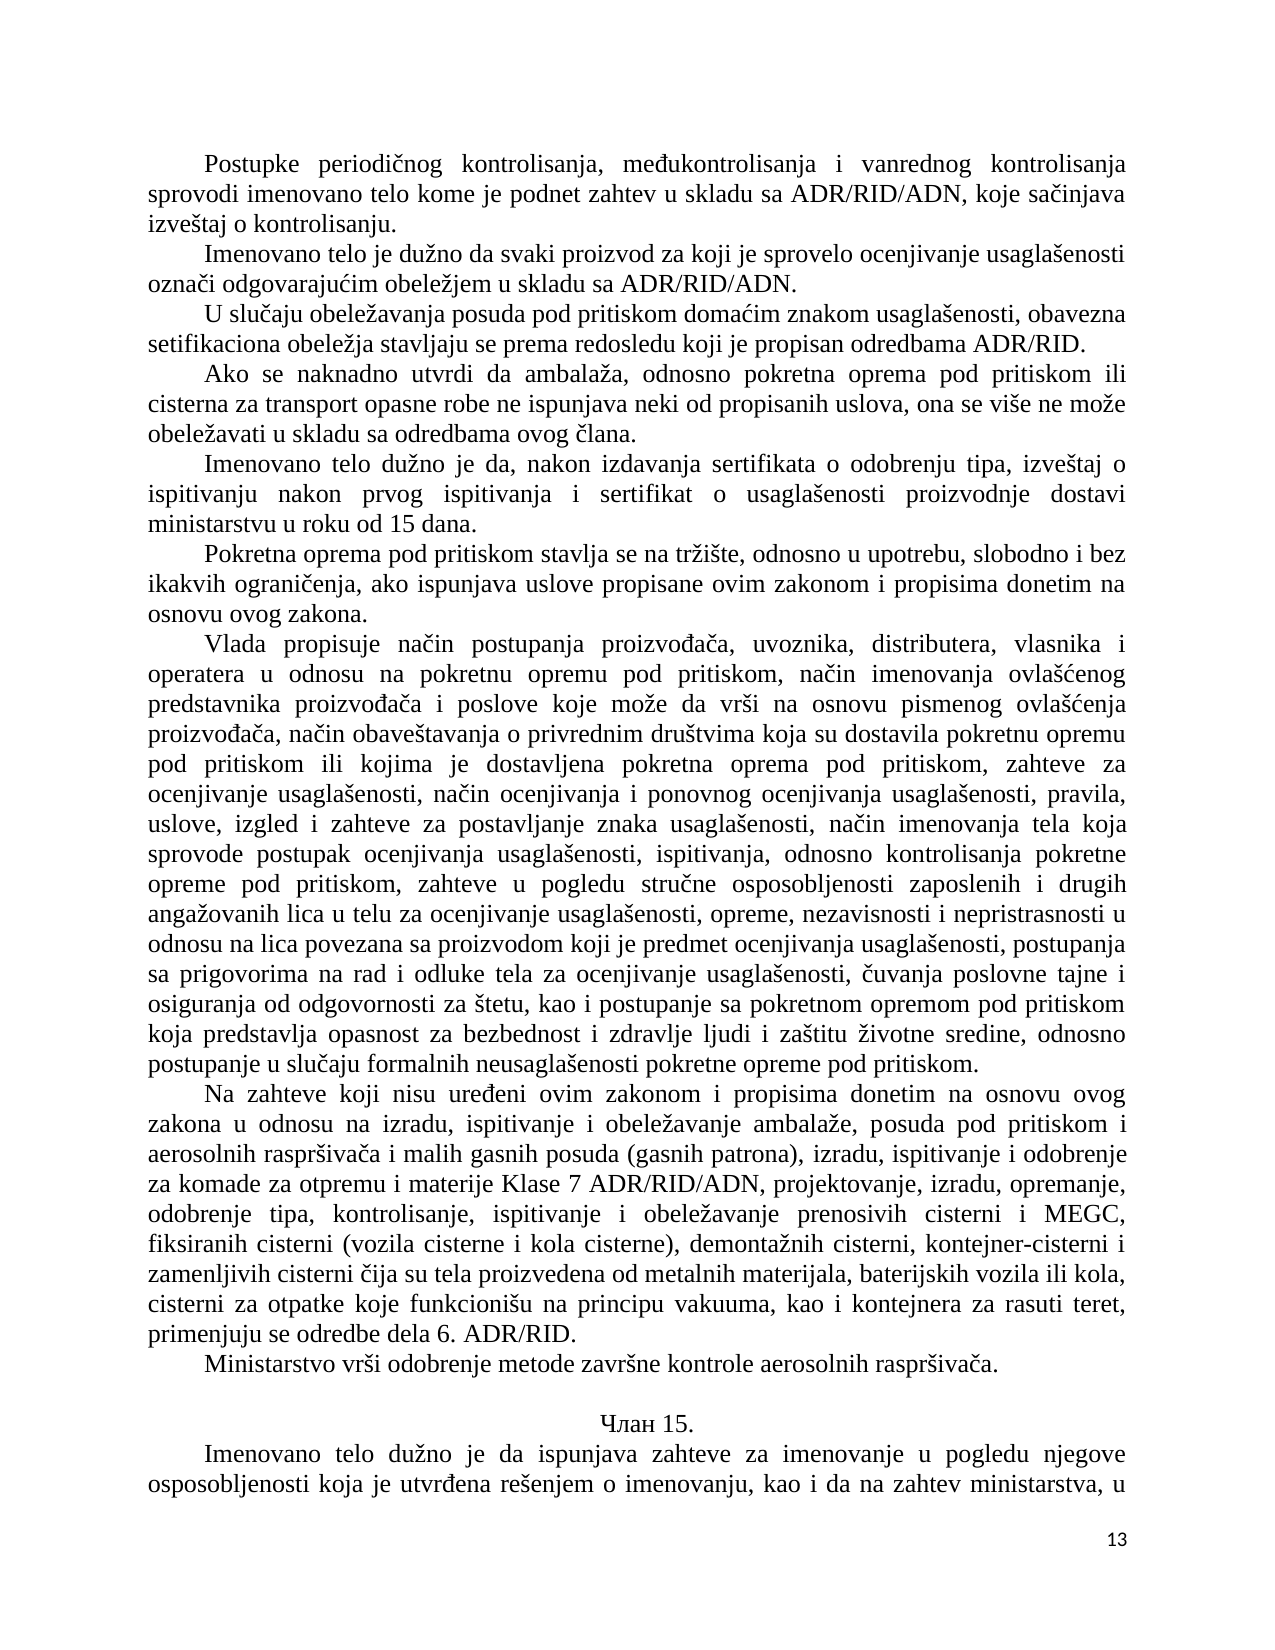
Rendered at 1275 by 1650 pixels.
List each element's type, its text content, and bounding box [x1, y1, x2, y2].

text Pokretna oprema pod pritiskom stavlja se na tržište, odnosno u upotrebu, slobodno i bez ikakvih ograničenja, ako ispunjava uslove propisane ovim zakonom i propisima donetim na osnovu ovog zakona. [148, 538, 1127, 628]
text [148, 1438, 1127, 1498]
text Ako se naknadno utvrdi da ambalaža, odnosno pokretna oprema pod pritiskom ili cisterna za transport opasne robe ne ispunjava neki od propisanih uslova, ona se više ne može obeležavati u skladu sa odredbama ovog člana. [148, 358, 1127, 448]
text Postupke periodičnog kontrolisanja, međukontrolisanja i vanrednog kontrolisanja sprovodi imenovano telo kome je podnet zahtev u skladu sa ADR/RID/ADN, koje sačinjava izveštaj o kontrolisanju. [148, 148, 1127, 238]
text Imenovano telo je dužno da svaki proizvod za koji je sprovelo ocenjivanje usaglašenosti označi odgovarajućim obeležjem u skladu sa ADR/RID/ADN. [148, 238, 1127, 298]
text Imenovano telo dužno je da, nakon izdavanja sertifikata o odobrenju tipa, izveštaj o ispitivanju nakon prvog ispitivanja i sertifikat o usaglašenosti proizvodnje dostavi ministarstvu u roku od 15 dana. [148, 448, 1127, 538]
text Na zahteve koji nisu uređeni ovim zakonom i propisima donetim na osnovu ovog zakona u odnosu na izradu, ispitivanje i obeležavanje ambalaže, posuda pod pritiskom i aerosolnih raspršivača i malih gasnih posuda (gasnih patrona), izradu, ispitivanje i odobrenje za komade za otpremu i materije Klase 7 ADR/RID/ADN, projektovanje, izradu, opremanje, odobrenje tipa, kontrolisanje, ispitivanje i obeležavanje prenosivih cisterni i MEGC, fiksiranih cisterni (vozila cisterne i kola cisterne), demontažnih cisterni, kontejner-cisterni i zamenljivih cisterni čija su tela proizvedena od metalnih materijala, baterijskih vozila ili kola, cisterni za otpatke koje funkcionišu na principu vakuuma, kao i kontejnera za rasuti teret, primenjuju se odredbe dela 6. ADR/RID. [148, 1078, 1127, 1348]
text U slučaju obeležavanja posuda pod pritiskom domaćim znakom usaglašenosti, obavezna setifikaciona obeležja stavljaju se prema redosledu koji je propisan odredbama ADR/RID. [148, 298, 1127, 358]
text Ministarstvo vrši odobrenje metode završne kontrole aerosolnih raspršivača. [148, 1348, 1127, 1378]
text Vlada propisuje način postupanja proizvođača, uvoznika, distributera, vlasnika i operatera u odnosu na pokretnu opremu pod pritiskom, način imenovanja ovlašćenog predstavnika proizvođača i poslove koje može da vrši na osnovu pismenog ovlašćenja proizvođača, način obaveštavanja o privrednim društvima koja su dostavila pokretnu opremu pod pritiskom ili kojima je dostavljena pokretna oprema pod pritiskom, zahteve za ocenjivanje usaglašenosti, način ocenjivanja i ponovnog ocenjivanja usaglašenosti, pravila, uslove, izgled i zahteve za postavljanje znaka usaglašenosti, način imenovanja tela koja sprovode postupak ocenjivanja usaglašenosti, ispitivanja, odnosno kontrolisanja pokretne opreme pod pritiskom, zahteve u pogledu stručne osposobljenosti zaposlenih i drugih angažovanih lica u telu za ocenjivanje usaglašenosti, opreme, nezavisnosti i nepristrasnosti u odnosu na lica povezana sa proizvodom koji je predmet ocenjivanja usaglašenosti, postupanja sa prigovorima na rad i odluke tela za ocenjivanje usaglašenosti, čuvanja poslovne tajne i osiguranja od odgovornosti za štetu, kao i postupanje sa pokretnom opremom pod pritiskom koja predstavlja opasnost za bezbednost i zdravlje ljudi i zaštitu životne sredine, odnosno postupanje u slučaju formalnih neusaglašenosti pokretne opreme pod pritiskom. [148, 628, 1127, 1078]
